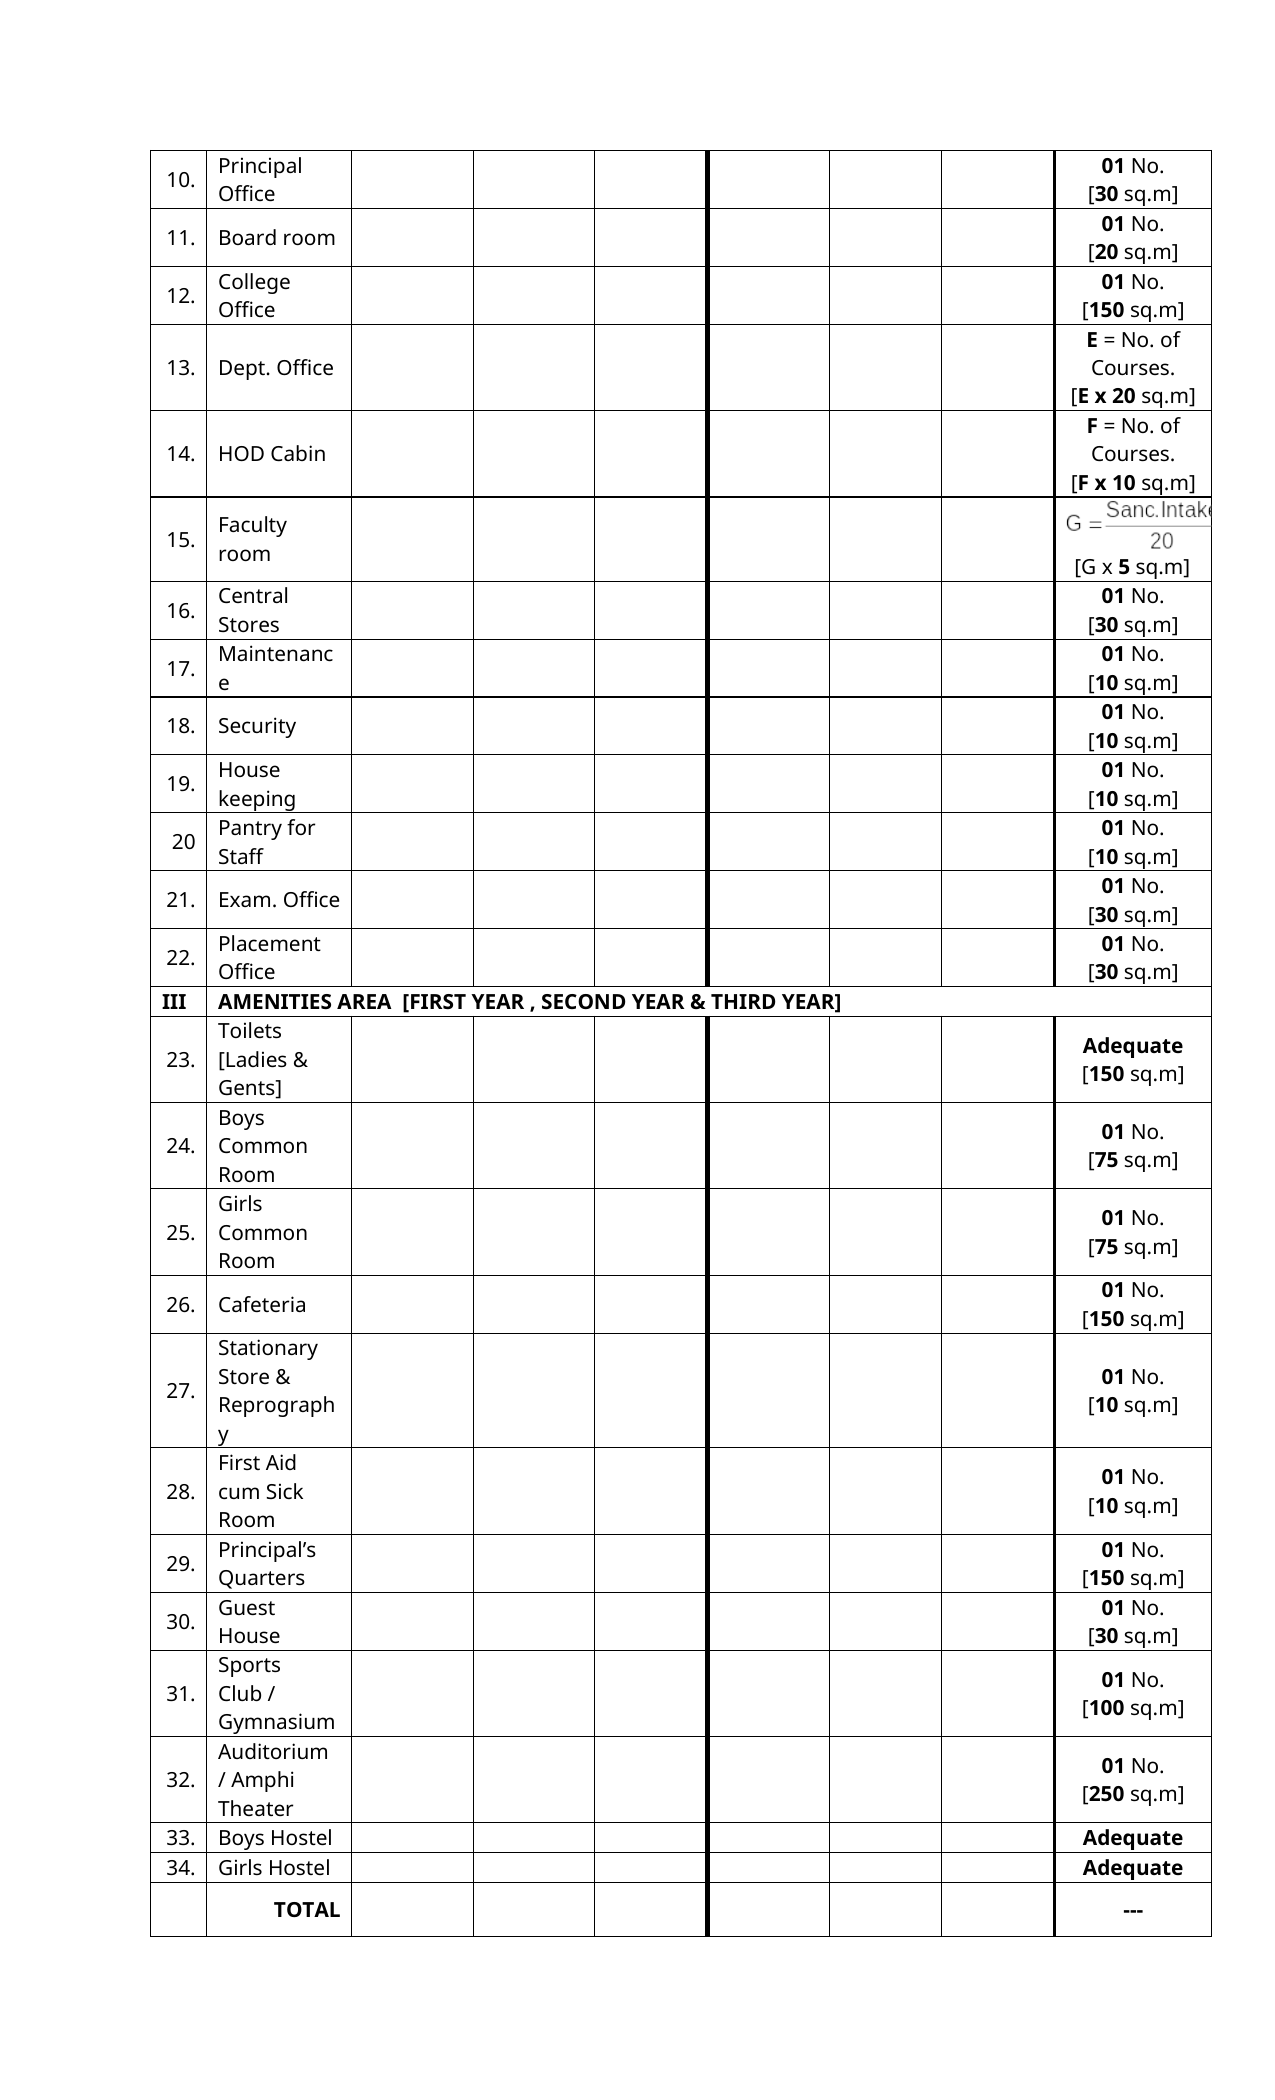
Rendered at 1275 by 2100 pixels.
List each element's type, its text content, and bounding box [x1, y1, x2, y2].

table_cell Adequate [1056, 1823, 1211, 1852]
table_cell [942, 498, 1053, 581]
table_cell Boys Hostel [207, 1823, 351, 1852]
table_cell Adequate [150 sq.m] [1056, 1017, 1211, 1102]
table_cell 28. [151, 1448, 206, 1534]
table_cell [942, 582, 1053, 638]
table_cell [352, 871, 473, 928]
table_cell 01 No. [30 sq.m] [1056, 151, 1211, 208]
table_cell 24. [151, 1103, 206, 1188]
table_cell 01 No. [30 sq.m] [1056, 1593, 1211, 1649]
table_cell [710, 1853, 829, 1882]
table_cell [474, 1189, 594, 1274]
table_cell [474, 498, 594, 581]
table_cell [595, 1017, 705, 1102]
table_cell [710, 929, 829, 986]
table_cell 11. [151, 209, 206, 266]
table_cell [474, 411, 594, 496]
table_cell 32. [151, 1737, 206, 1822]
table_cell [942, 151, 1053, 208]
table_cell [474, 1334, 594, 1447]
table_cell [474, 1276, 594, 1332]
table_cell [710, 209, 829, 266]
table_cell [352, 582, 473, 638]
table_cell [830, 1535, 941, 1592]
table_cell [474, 1823, 594, 1852]
table_cell [352, 1593, 473, 1649]
table_cell TOTAL [207, 1883, 351, 1936]
table_cell Pantry for Staff [207, 813, 351, 870]
table_cell [710, 582, 829, 638]
table_cell [710, 1276, 829, 1332]
table_cell [830, 498, 941, 581]
table_cell Security [207, 698, 351, 754]
table_cell [595, 1535, 705, 1592]
table_cell HOD Cabin [207, 411, 351, 496]
table_cell [474, 698, 594, 754]
table_cell [595, 1189, 705, 1274]
table_cell [352, 755, 473, 812]
table_cell 15. [151, 498, 206, 581]
table_cell [474, 582, 594, 638]
table_cell [830, 698, 941, 754]
table_cell [352, 698, 473, 754]
table_cell [710, 1651, 829, 1736]
table_cell [474, 151, 594, 208]
table_cell [474, 813, 594, 870]
table_cell [595, 1593, 705, 1649]
table_cell [942, 411, 1053, 496]
table_cell [352, 1823, 473, 1852]
table_cell [595, 411, 705, 496]
table_cell [595, 640, 705, 696]
table_cell 01 No. [150 sq.m] [1056, 1276, 1211, 1332]
table_cell [830, 1737, 941, 1822]
table_cell [474, 209, 594, 266]
table_cell [474, 1103, 594, 1188]
table_cell [942, 1737, 1053, 1822]
table_cell [352, 813, 473, 870]
table_cell 12. [151, 267, 206, 324]
table_cell House keeping [207, 755, 351, 812]
table_cell [352, 1334, 473, 1447]
table_cell [710, 151, 829, 208]
table_cell Girls Hostel [207, 1853, 351, 1882]
table_cell 31. [151, 1651, 206, 1736]
table_cell Girls Common Room [207, 1189, 351, 1274]
table_cell 01 No. [10 sq.m] [1056, 755, 1211, 812]
table_cell Auditorium / Amphi Theater [207, 1737, 351, 1822]
table_cell [352, 267, 473, 324]
table_cell [942, 698, 1053, 754]
table_cell [595, 325, 705, 410]
table_cell [830, 1103, 941, 1188]
table_cell 01 No. [75 sq.m] [1056, 1103, 1211, 1188]
table_cell [352, 1651, 473, 1736]
table_cell [474, 929, 594, 986]
table_cell [830, 1823, 941, 1852]
table_cell [942, 1651, 1053, 1736]
table_cell 01 No. [30 sq.m] [1056, 582, 1211, 638]
table_cell [830, 325, 941, 410]
table_cell Placement Office [207, 929, 351, 986]
table_cell [830, 1853, 941, 1882]
table_cell 01 No. [30 sq.m] [1056, 871, 1211, 928]
table_cell [942, 1823, 1053, 1852]
table_cell [942, 1189, 1053, 1274]
table_cell 01 No. [150 sq.m] [1056, 1535, 1211, 1592]
table_cell 01 No. [10 sq.m] [1056, 640, 1211, 696]
table_cell E = No. of Courses. [E x 20 sq.m] [1056, 325, 1211, 410]
table_cell [830, 1593, 941, 1649]
table_cell [474, 871, 594, 928]
table_cell College Office [207, 267, 351, 324]
table_cell [474, 1883, 594, 1936]
table_cell [710, 411, 829, 496]
table_cell Principal Office [207, 151, 351, 208]
table_cell [942, 755, 1053, 812]
table_cell Maintenance [207, 640, 351, 696]
table_cell [595, 1448, 705, 1534]
table_cell [474, 1853, 594, 1882]
table_cell [942, 1853, 1053, 1882]
table_cell 20 [151, 813, 206, 870]
table_cell [942, 1017, 1053, 1102]
table_cell [710, 1593, 829, 1649]
table_cell AMENITIES AREA [FIRST YEAR , SECOND YEAR & THIRD YEAR] [207, 987, 1211, 1016]
table_cell 01 No. [75 sq.m] [1056, 1189, 1211, 1274]
table_cell [352, 1448, 473, 1534]
table_cell 25. [151, 1189, 206, 1274]
table_cell 22. [151, 929, 206, 986]
table_cell First Aid cum Sick Room [207, 1448, 351, 1534]
table_cell 26. [151, 1276, 206, 1332]
table_cell [474, 325, 594, 410]
table_cell [474, 755, 594, 812]
table_cell [830, 582, 941, 638]
table_cell [595, 151, 705, 208]
table_cell Toilets [Ladies & Gents] [207, 1017, 351, 1102]
table_cell [942, 1593, 1053, 1649]
table_cell [474, 1737, 594, 1822]
table_cell Boys Common Room [207, 1103, 351, 1188]
table_cell [710, 1103, 829, 1188]
table_cell [942, 871, 1053, 928]
table_cell [710, 1448, 829, 1534]
table_cell [352, 209, 473, 266]
table_cell [710, 1823, 829, 1852]
table_cell Sports Club / Gymnasium [207, 1651, 351, 1736]
table_cell [710, 813, 829, 870]
table_cell [830, 267, 941, 324]
table_cell 01 No. [10 sq.m] [1056, 698, 1211, 754]
table_cell [595, 267, 705, 324]
table_cell 34. [151, 1853, 206, 1882]
table_cell [595, 1853, 705, 1882]
table_cell [G x 5 sq.m] [1056, 498, 1211, 581]
table_cell [830, 209, 941, 266]
table_cell 01 No. [250 sq.m] [1056, 1737, 1211, 1822]
table_cell [352, 640, 473, 696]
table_cell [830, 1651, 941, 1736]
table_cell [474, 1535, 594, 1592]
table_cell [830, 1883, 941, 1936]
table_cell III [151, 987, 206, 1016]
table_cell 21. [151, 871, 206, 928]
table_cell [474, 1651, 594, 1736]
table_cell [474, 267, 594, 324]
table_cell [942, 640, 1053, 696]
table_cell 10. [151, 151, 206, 208]
table_cell Principal’s Quarters [207, 1535, 351, 1592]
table_cell [352, 325, 473, 410]
table_cell [352, 151, 473, 208]
table_cell [710, 1017, 829, 1102]
table_cell [710, 325, 829, 410]
table_cell [595, 1823, 705, 1852]
table_cell Board room [207, 209, 351, 266]
table_cell [474, 1448, 594, 1534]
table_cell 17. [151, 640, 206, 696]
table_cell Faculty room [207, 498, 351, 581]
table_cell [830, 151, 941, 208]
table_cell [710, 871, 829, 928]
table_cell [352, 1103, 473, 1188]
table_cell [830, 411, 941, 496]
table_cell [942, 929, 1053, 986]
table_cell Cafeteria [207, 1276, 351, 1332]
table_cell [352, 1017, 473, 1102]
table_cell Adequate [1056, 1853, 1211, 1882]
table_cell 19. [151, 755, 206, 812]
table_cell [595, 1276, 705, 1332]
table_cell [830, 813, 941, 870]
table_cell Guest House [207, 1593, 351, 1649]
table_cell [352, 411, 473, 496]
table_cell [830, 1017, 941, 1102]
table_cell 01 No. [100 sq.m] [1056, 1651, 1211, 1736]
table_cell [352, 498, 473, 581]
table_cell [595, 871, 705, 928]
table_cell [942, 1883, 1053, 1936]
table_cell 14. [151, 411, 206, 496]
table_cell [830, 1276, 941, 1332]
table_cell [942, 1276, 1053, 1332]
table_cell 01 No. [10 sq.m] [1056, 1334, 1211, 1447]
table_cell [942, 1448, 1053, 1534]
table_cell [595, 1737, 705, 1822]
table_cell [595, 813, 705, 870]
table_cell 33. [151, 1823, 206, 1852]
table_cell [942, 209, 1053, 266]
table_cell [942, 813, 1053, 870]
table_cell [830, 1448, 941, 1534]
table_cell [595, 929, 705, 986]
table_cell Stationary Store & Reprography [207, 1334, 351, 1447]
table_cell [710, 698, 829, 754]
table_cell [942, 267, 1053, 324]
table_cell [942, 1535, 1053, 1592]
table_cell [474, 640, 594, 696]
table_cell [352, 929, 473, 986]
table_cell 01 No. [150 sq.m] [1056, 267, 1211, 324]
table_cell [710, 640, 829, 696]
table_cell [830, 640, 941, 696]
table_cell 13. [151, 325, 206, 410]
table_cell F = No. of Courses. [F x 10 sq.m] [1056, 411, 1211, 496]
table_cell [942, 1334, 1053, 1447]
table_cell [830, 1334, 941, 1447]
table_cell [595, 582, 705, 638]
table_cell [595, 498, 705, 581]
table_cell [474, 1593, 594, 1649]
table_cell 23. [151, 1017, 206, 1102]
table_cell 16. [151, 582, 206, 638]
table_cell [352, 1883, 473, 1936]
table_cell 27. [151, 1334, 206, 1447]
table_cell [942, 325, 1053, 410]
table_cell [352, 1189, 473, 1274]
table_cell [352, 1276, 473, 1332]
table_cell [942, 1103, 1053, 1188]
table_cell [710, 498, 829, 581]
table_cell Central Stores [207, 582, 351, 638]
table_cell [352, 1535, 473, 1592]
table_cell 01 No. [30 sq.m] [1056, 929, 1211, 986]
table_cell 01 No. [20 sq.m] [1056, 209, 1211, 266]
table_cell [710, 755, 829, 812]
table_cell [595, 1651, 705, 1736]
table_cell [830, 1189, 941, 1274]
table_cell [595, 209, 705, 266]
table_cell [710, 1883, 829, 1936]
table_cell Dept. Office [207, 325, 351, 410]
table_cell [595, 755, 705, 812]
table_cell Exam. Office [207, 871, 351, 928]
table_cell [595, 698, 705, 754]
table_cell [595, 1103, 705, 1188]
table_cell [595, 1334, 705, 1447]
table_cell 01 No. [10 sq.m] [1056, 1448, 1211, 1534]
table_cell [352, 1737, 473, 1822]
table_cell [595, 1883, 705, 1936]
table_cell [710, 267, 829, 324]
table_cell [151, 1883, 206, 1936]
table_cell [830, 755, 941, 812]
table_cell 18. [151, 698, 206, 754]
table_cell [474, 1017, 594, 1102]
table_cell [830, 929, 941, 986]
table_cell [352, 1853, 473, 1882]
table_cell 30. [151, 1593, 206, 1649]
table_cell [710, 1737, 829, 1822]
table_cell [830, 871, 941, 928]
table_cell 29. [151, 1535, 206, 1592]
table_cell --- [1056, 1883, 1211, 1936]
table_cell [710, 1535, 829, 1592]
table_cell [710, 1189, 829, 1274]
table_cell 01 No. [10 sq.m] [1056, 813, 1211, 870]
table_cell [710, 1334, 829, 1447]
